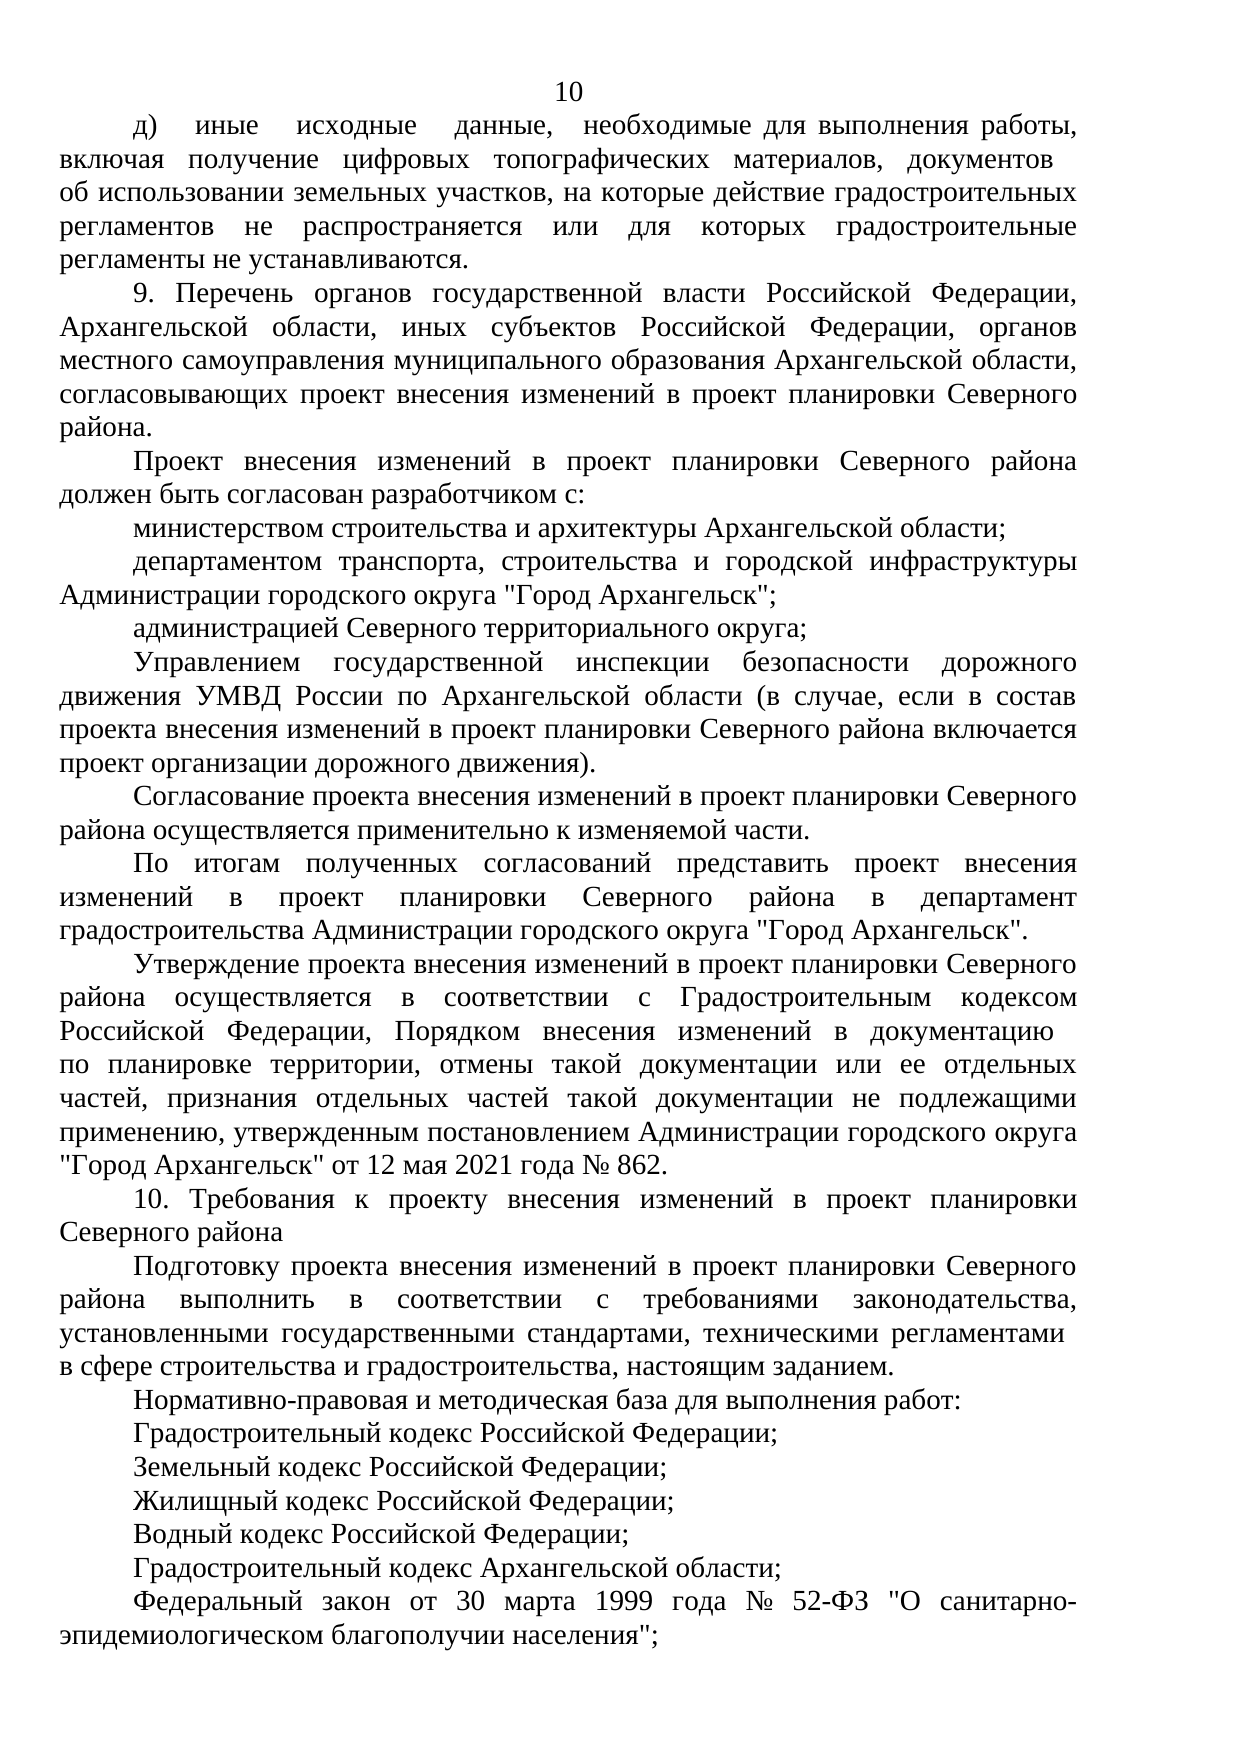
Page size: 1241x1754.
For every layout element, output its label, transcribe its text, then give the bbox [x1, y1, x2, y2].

text администрацией Северного территориального округа; [59, 611, 1078, 644]
text 10. Требования к проекту внесения изменений в проект планировки Северного района [59, 1181, 1078, 1248]
text департаментом транспорта, строительства и городской инфраструктуры Администрации городского округа "Город Архангельск"; [59, 543, 1078, 611]
text Градостроительный кодекс Архангельской области; [59, 1550, 1078, 1583]
text министерством строительства и архитектуры Архангельской области; [59, 510, 1078, 543]
text Проект внесения изменений в проект планировки Северного района должен быть согласован разработчиком с: [59, 443, 1078, 510]
text Согласование проекта внесения изменений в проект планировки Северного района осуществляется применительно к изменяемой части. [59, 778, 1078, 845]
text Нормативно-правовая и методическая база для выполнения работ: [59, 1382, 1078, 1416]
text Подготовку проекта внесения изменений в проект планировки Северного района выполнить в соответствии с требованиями законодательства, установленными государственными стандартами, техническими регламентами в сфере строительства и градостроительства, настоящим заданием. [59, 1248, 1078, 1382]
text Федеральный закон от 30 марта 1999 года № 52-ФЗ "О санитарно-эпидемиологическом благополучии населения"; [59, 1583, 1078, 1650]
text Жилищный кодекс Российской Федерации; [59, 1483, 1078, 1516]
text Водный кодекс Российской Федерации; [59, 1516, 1078, 1550]
text Утверждение проекта внесения изменений в проект планировки Северного района осуществляется в соответствии с Градостроительным кодексом Российской Федерации, Порядком внесения изменений в документацию по планировке территории, отмены такой документации или ее отдельных частей, признания отдельных частей такой документации не подлежащими применению, утвержденным постановлением Администрации городского округа "Город Архангельск" от 12 мая 2021 года № 862. [59, 946, 1078, 1181]
text 9. Перечень органов государственной власти Российской Федерации, Архангельской области, иных субъектов Российской Федерации, органов местного самоуправления муниципального образования Архангельской области, согласовывающих проект внесения изменений в проект планировки Северного района. [59, 275, 1078, 443]
text Земельный кодекс Российской Федерации; [59, 1449, 1078, 1483]
text Управлением государственной инспекции безопасности дорожного движения УМВД России по Архангельской области (в случае, если в состав проекта внесения изменений в проект планировки Северного района включается проект организации дорожного движения). [59, 644, 1078, 778]
text Градостроительный кодекс Российской Федерации; [59, 1416, 1078, 1449]
text д) иные исходные данные, необходимые для выполнения работы, включая получение цифровых топографических материалов, документов об использовании земельных участков, на которые действие градостроительных регламентов не распространяется или для которых градостроительные регламенты не устанавливаются. [59, 107, 1078, 275]
text По итогам полученных согласований представить проект внесения изменений в проект планировки Северного района в департамент градостроительства Администрации городского округа "Город Архангельск". [59, 845, 1078, 946]
